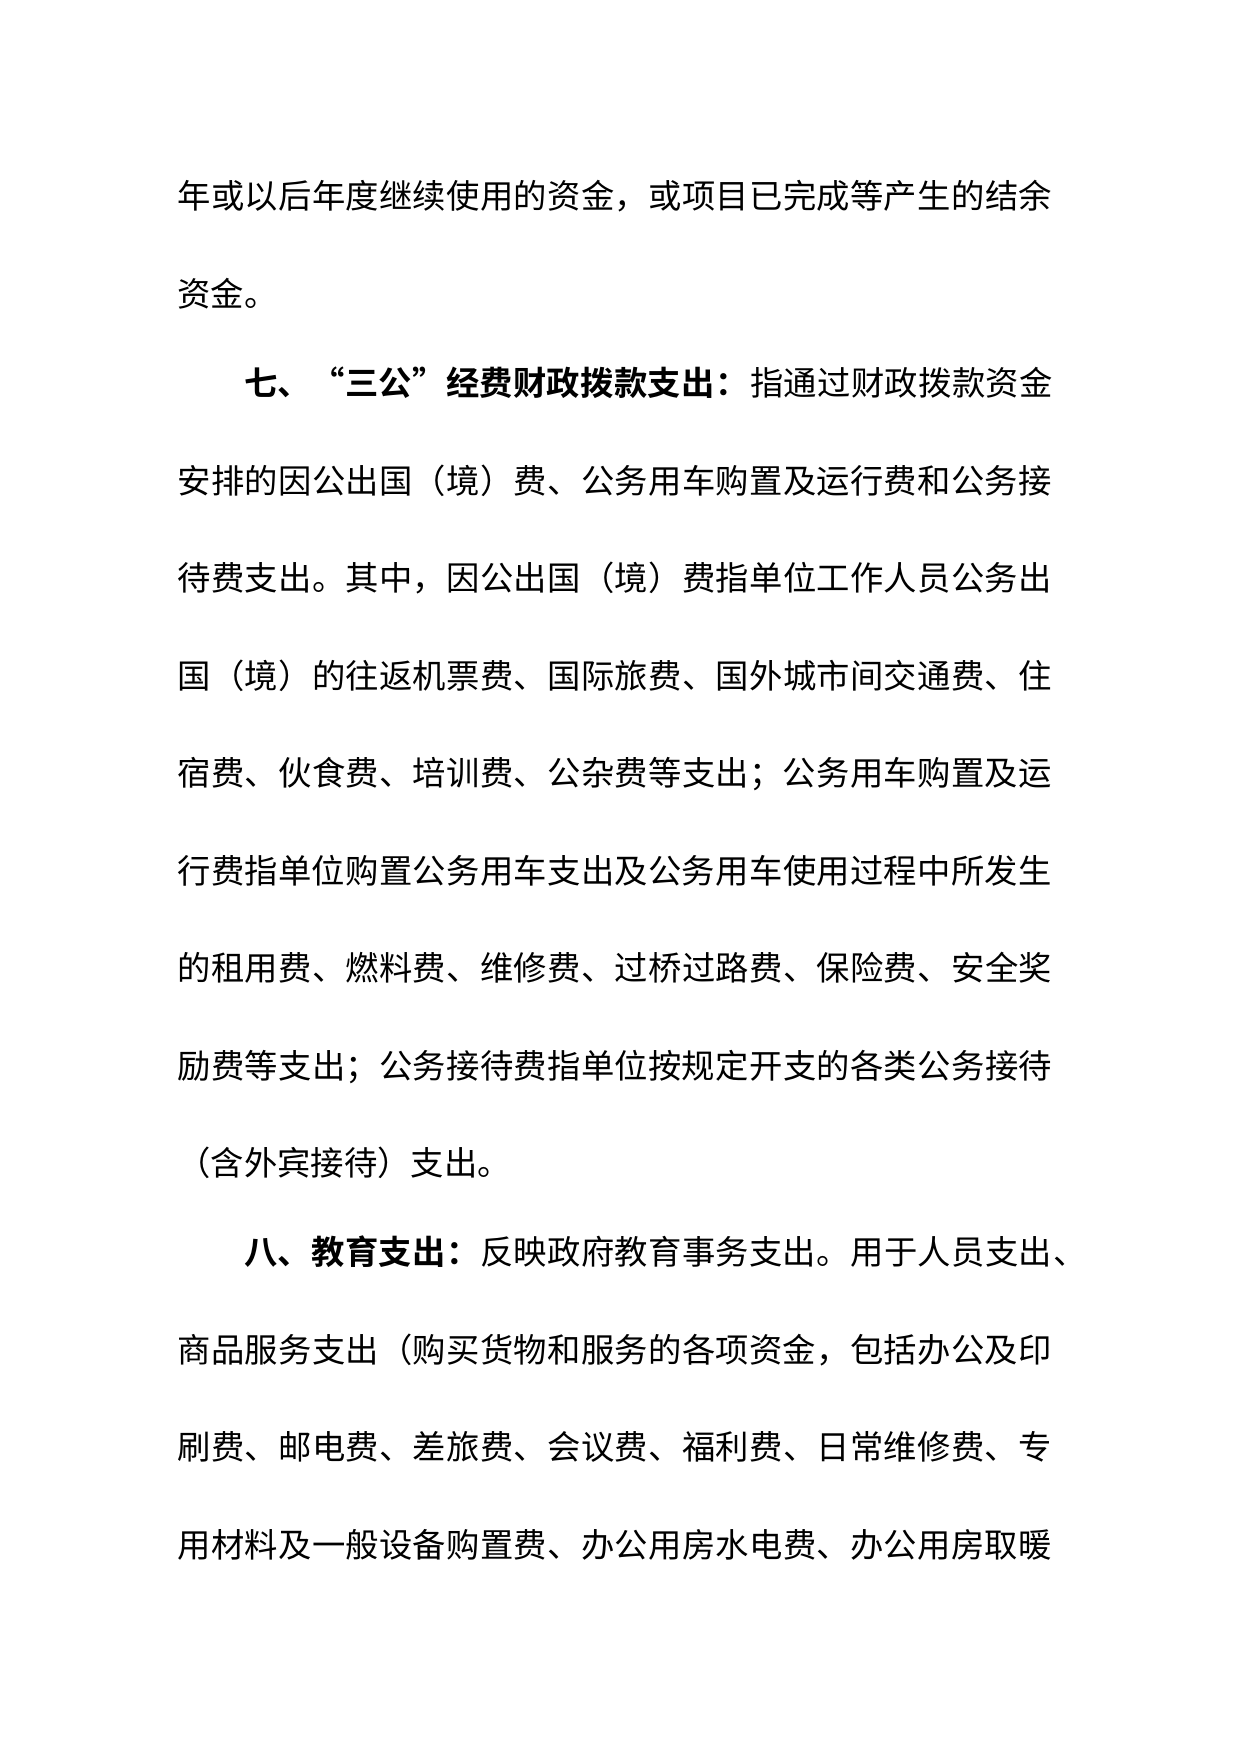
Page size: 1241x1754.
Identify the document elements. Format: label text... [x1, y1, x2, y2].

text 七、“三公”经费财政拨款支出：指通过财政拨款资金安排的因公出国（境）费、公务用车购置及运行费和公务接待费支出。其中，因公出国（境）费指单位工作人员公务出国（境）的往返机票费、国际旅费、国外城市间交通费、住宿费、伙食费、培训费、公杂费等支出；公务用车购置及运行费指单位购置公务用车支出及公务用车使用过程中所发生的租用费、燃料费、维修费、过桥过路费、保险费、安全奖励费等支出；公务接待费指单位按规定开支的各类公务接待（含外宾接待）支出。 [177, 348, 1053, 1193]
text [177, 1218, 1053, 1575]
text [177, 162, 1053, 324]
